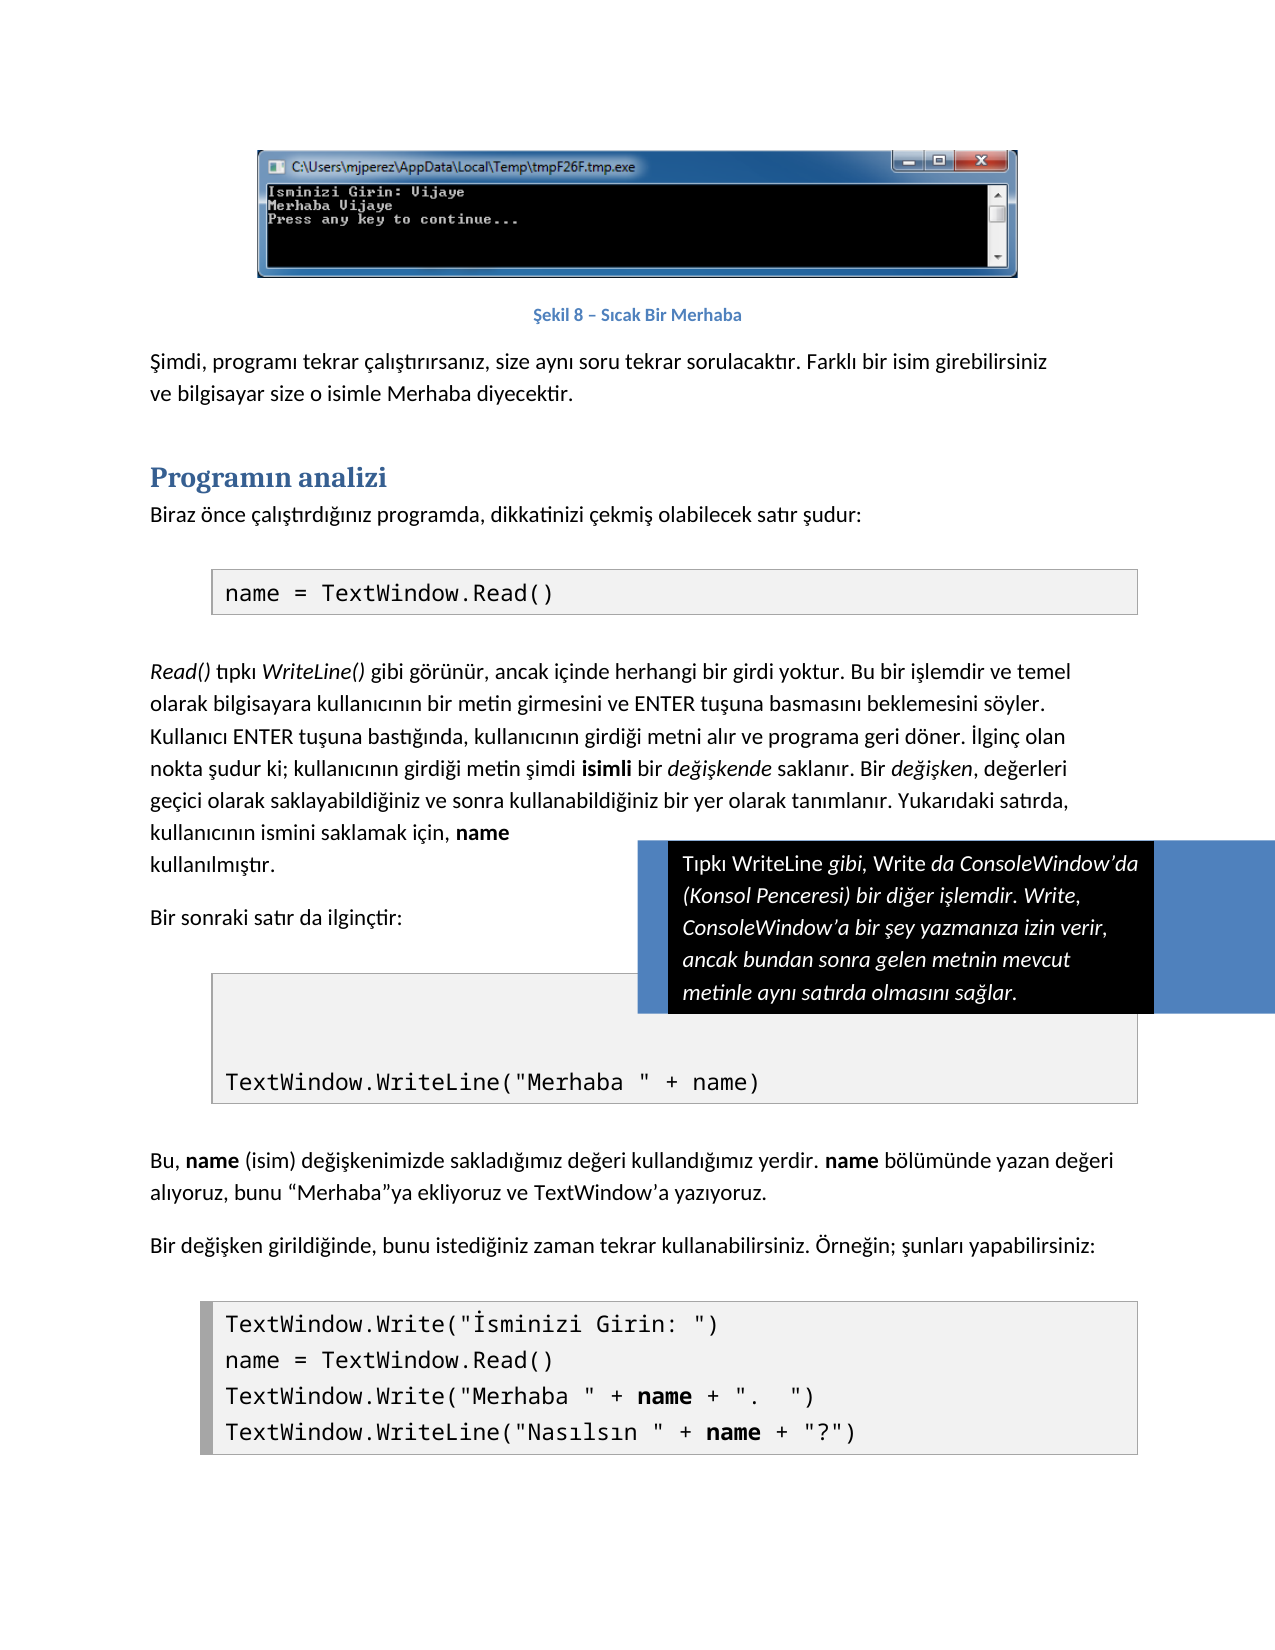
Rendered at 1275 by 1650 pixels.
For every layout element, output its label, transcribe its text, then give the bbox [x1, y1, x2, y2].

text name = TextWindow.Read() [213, 570, 1137, 614]
text Şekil 8 – Sıcak Bir Merhaba [150, 303, 1125, 326]
text Read() tıpkı WriteLine() gibi görünür, ancak içinde herhangi bir girdi yoktur. Bu bir işlemdir ve temel olarak bilgisayara kullanıcının bir metin girmesini ve ENTER tuşuna basmasını beklemesini söyler. Kullanıcı ENTER tuşuna bastığında, kullanıcının girdiği metni alır ve programa geri döner. İlginç olan nokta şudur ki; kullanıcının girdiği metin şimdi isimli bir değişkende saklanır. Bir değişken, değerleri geçici olarak saklayabildiğiniz ve sonra kullanabildiğiniz bir yer olarak tanımlanır. Yukarıdaki satırda, kullanıcının ismini saklamak için, name kullanılmıştır. [150, 657, 1125, 878]
picture [257, 150, 1018, 278]
text Şimdi, programı tekrar çalıştırırsanız, size aynı soru tekrar sorulacaktır. Farklı bir isim girebilirsiniz ve bilgisayar size o isimle Merhaba diyecektir. [150, 347, 1125, 407]
text TextWindow.WriteLine("Nasılsın " + name + "?") [213, 1409, 1137, 1454]
text TextWindow.Write("İsminizi Girin: ") [213, 1302, 1137, 1337]
subtitle Programın analizi [150, 461, 1125, 495]
text Bir değişken girildiğinde, bunu istediğiniz zaman tekrar kullanabilirsiniz. Örneğin; şunları yapabilirsiniz: [150, 1231, 1125, 1259]
text Bu, name (isim) değişkenimizde sakladığımız değeri kullandığımız yerdir. name bölümünde yazan değeri alıyoruz, bunu “Merhaba”ya ekliyoruz ve TextWindow’a yazıyoruz. [150, 1146, 1125, 1206]
text Bir sonraki satır da ilginçtir: [150, 903, 637, 932]
text Biraz önce çalıştırdığınız programda, dikkatinizi çekmiş olabilecek satır şudur: [150, 500, 1125, 528]
text name = TextWindow.Read() [213, 1337, 1137, 1373]
text TextWindow.Write("Merhaba " + name + ". ") [213, 1373, 1137, 1409]
text TextWindow.WriteLine("Merhaba " + name) [213, 974, 1137, 1103]
